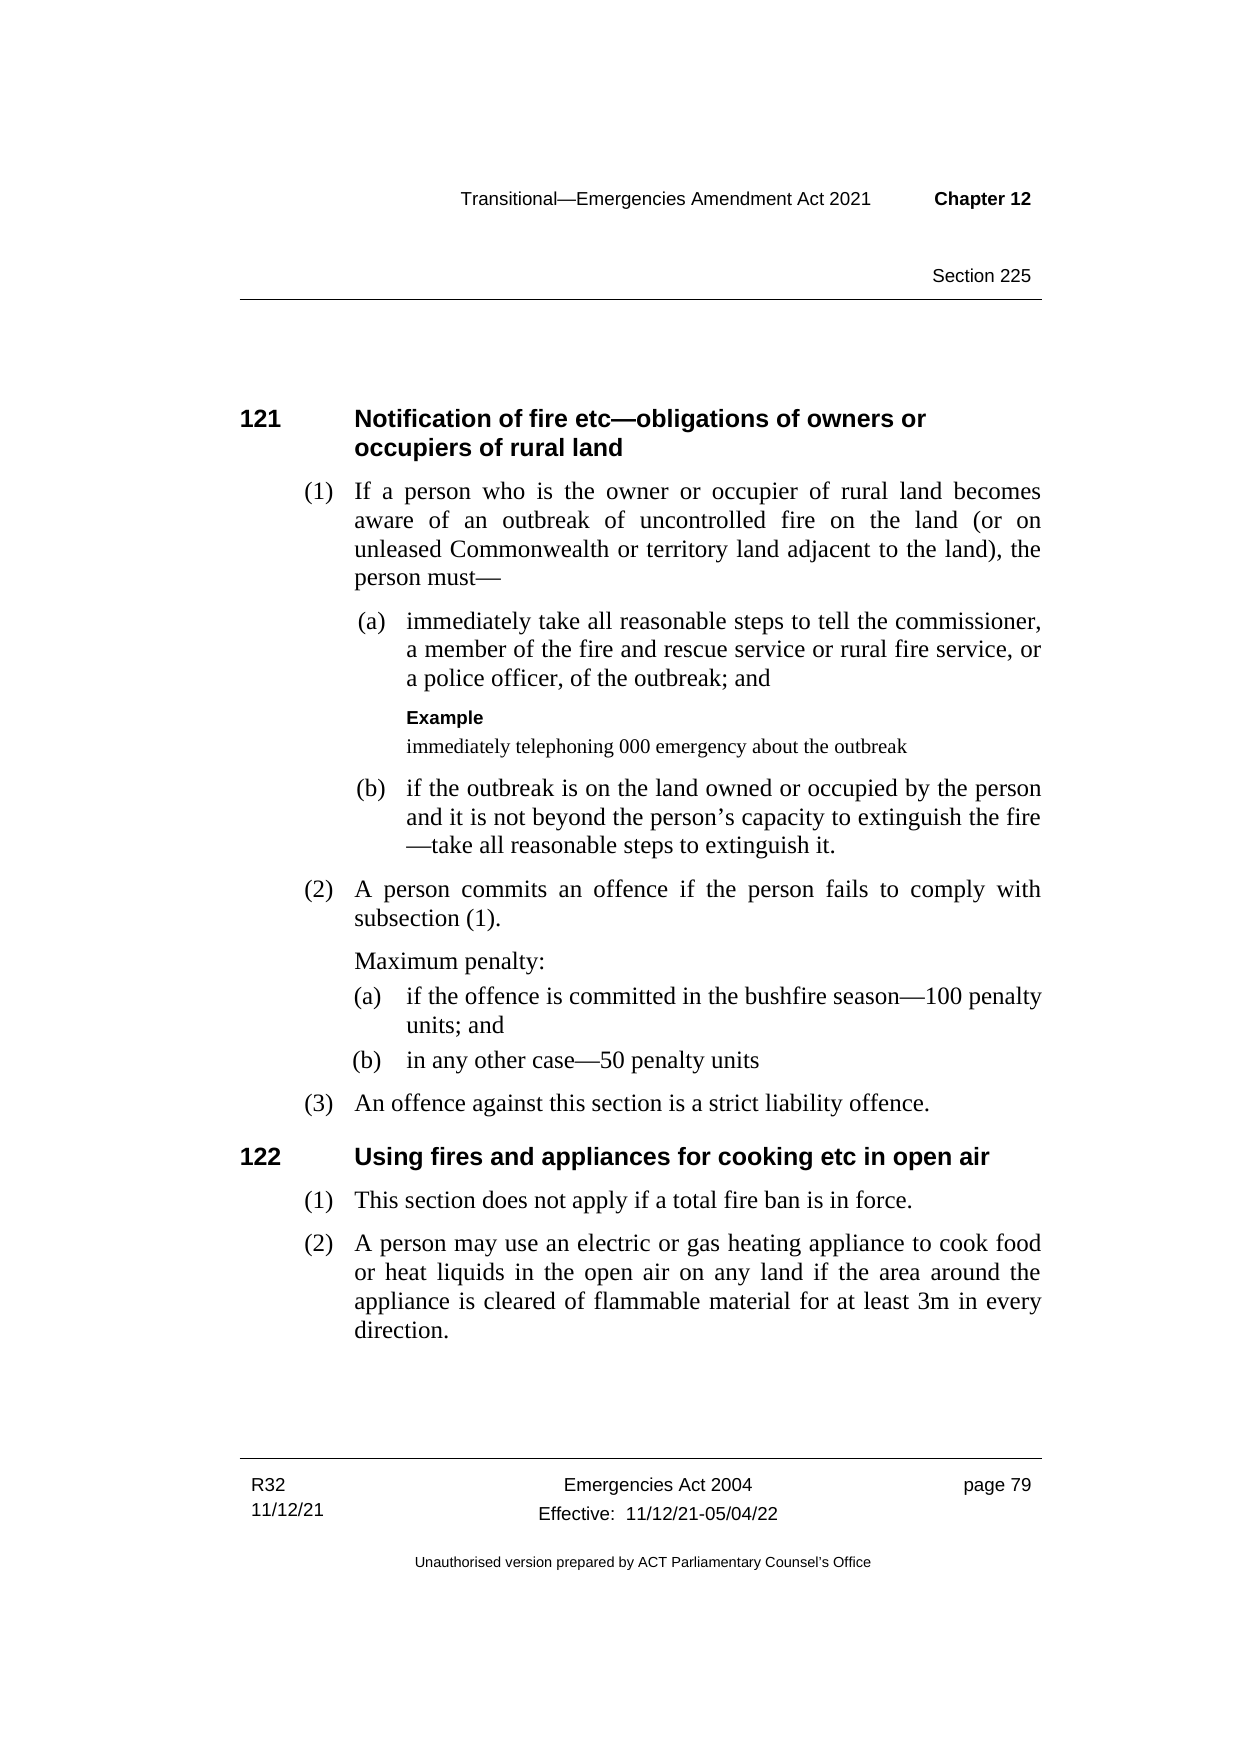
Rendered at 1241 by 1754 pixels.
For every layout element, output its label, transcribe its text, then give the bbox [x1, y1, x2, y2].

text (2) A person may use an electric or gas heating appliance to cook food or heat liquids in the open air on any land if the area around the appliance is cleared of flammable material for at least 3m in every direction. [239, 1228, 1042, 1343]
text (1) If a person who is the owner or occupier of rural land becomes aware of an outbreak of uncontrolled fire on the land (or on unleased Commonwealth or territory land adjacent to the land), the person must— [239, 476, 1042, 591]
text (a) if the offence is committed in the bushfire season—100 penalty units; and [239, 981, 1042, 1038]
text (3) An offence against this section is a strict liability offence. [239, 1088, 1042, 1117]
text 121 Notification of fire etc—obligations of owners or occupiers of rural land [239, 404, 1042, 462]
text (b) if the outbreak is on the land owned or occupied by the person and it is not beyond the person’s capacity to extinguish the fire—take all reasonable steps to extinguish it. [239, 773, 1042, 859]
text immediately telephoning 000 emergency about the outbreak [406, 734, 1042, 758]
text Maximum penalty: [354, 946, 1042, 975]
text (a) immediately take all reasonable steps to tell the commissioner, a member of the fire and rescue service or rural fire service, or a police officer, of the outbreak; and [239, 606, 1042, 692]
text 122 Using fires and appliances for cooking etc in open air [239, 1142, 1042, 1171]
text Example [406, 707, 1042, 728]
text (b) in any other case—50 penalty units [239, 1045, 1042, 1073]
text (1) This section does not apply if a total fire ban is in force. [239, 1185, 1042, 1214]
text (2) A person commits an offence if the person fails to comply with subsection (1). [239, 874, 1042, 931]
